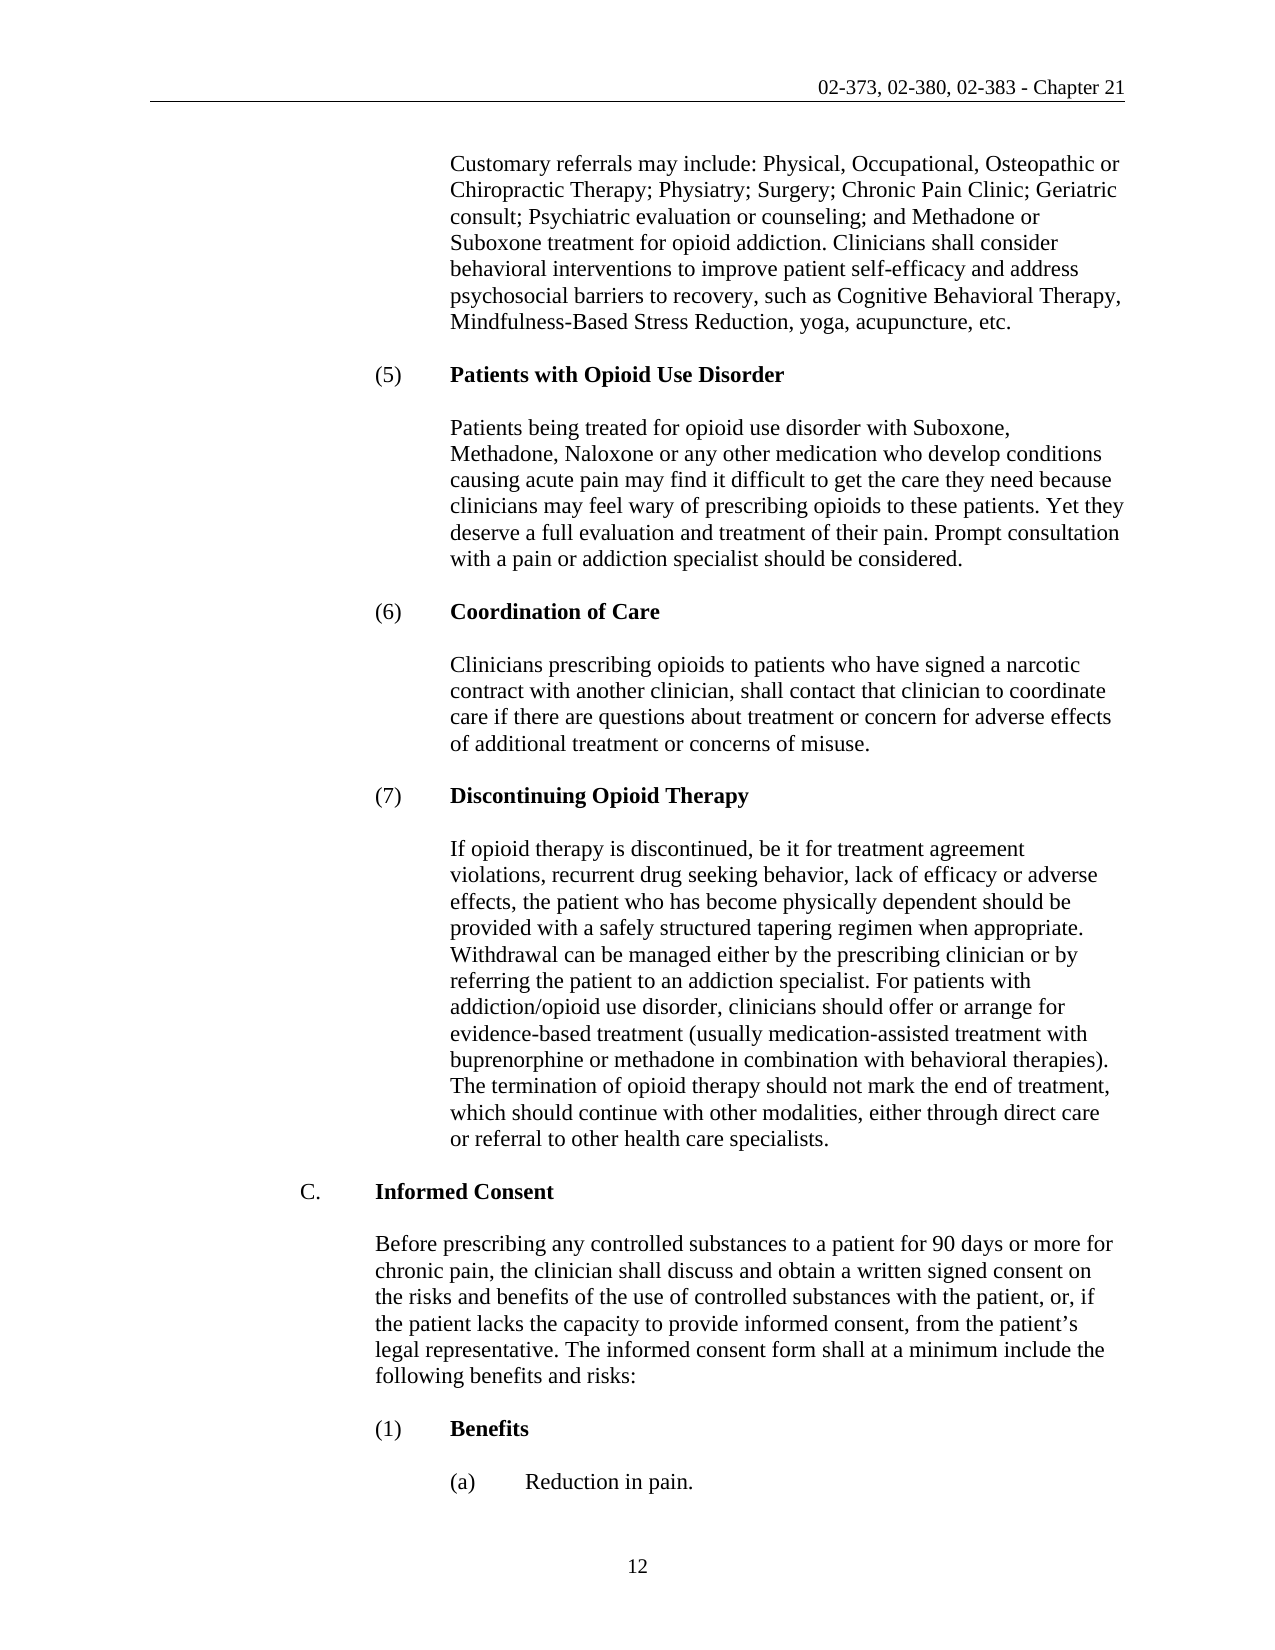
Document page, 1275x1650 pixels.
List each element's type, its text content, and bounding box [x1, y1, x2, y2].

text (6) Coordination of Care [375, 598, 1125, 624]
text (1) Benefits [375, 1415, 1125, 1441]
text Clinicians prescribing opioids to patients who have signed a narcotic contract with another clinician, shall contact that clinician to coordinate care if there are questions about treatment or concern for adverse effects of additional treatment or concerns of misuse. [450, 651, 1125, 756]
text Before prescribing any controlled substances to a patient for 90 days or more for chronic pain, the clinician shall discuss and obtain a written signed consent on the risks and benefits of the use of controlled substances with the patient, or, if the patient lacks the capacity to provide informed consent, from the patient’s legal representative. The informed consent form shall at a minimum include the following benefits and risks: [375, 1231, 1125, 1389]
text Customary referrals may include: Physical, Occupational, Osteopathic or Chiropractic Therapy; Physiatry; Surgery; Chronic Pain Clinic; Geriatric consult; Psychiatric evaluation or counseling; and Methadone or Suboxone treatment for opioid addiction. Clinicians shall consider behavioral interventions to improve patient self-efficacy and address psychosocial barriers to recovery, such as Cognitive Behavioral Therapy, Mindfulness-Based Stress Reduction, yoga, acupuncture, etc. [450, 150, 1125, 334]
text Patients being treated for opioid use disorder with Suboxone, Methadone, Naloxone or any other medication who develop conditions causing acute pain may find it difficult to get the care they need because clinicians may feel wary of prescribing opioids to these patients. Yet they deserve a full evaluation and treatment of their pain. Prompt consultation with a pain or addiction specialist should be considered. [450, 413, 1125, 572]
text (7) Discontinuing Opioid Therapy [375, 782, 1125, 809]
text (a) Reduction in pain. [450, 1468, 1125, 1494]
text C. Informed Consent [300, 1178, 1125, 1204]
text If opioid therapy is discontinued, be it for treatment agreement violations, recurrent drug seeking behavior, lack of efficacy or adverse effects, the patient who has become physically dependent should be provided with a safely structured tapering regimen when appropriate. Withdrawal can be managed either by the prescribing clinician or by referring the patient to an addiction specialist. For patients with addiction/opioid use disorder, clinicians should offer or arrange for evidence-based treatment (usually medication-assisted treatment with buprenorphine or methadone in combination with behavioral therapies). The termination of opioid therapy should not mark the end of treatment, which should continue with other modalities, either through direct care or referral to other health care specialists. [450, 835, 1125, 1151]
text (5) Patients with Opioid Use Disorder [375, 361, 1125, 387]
